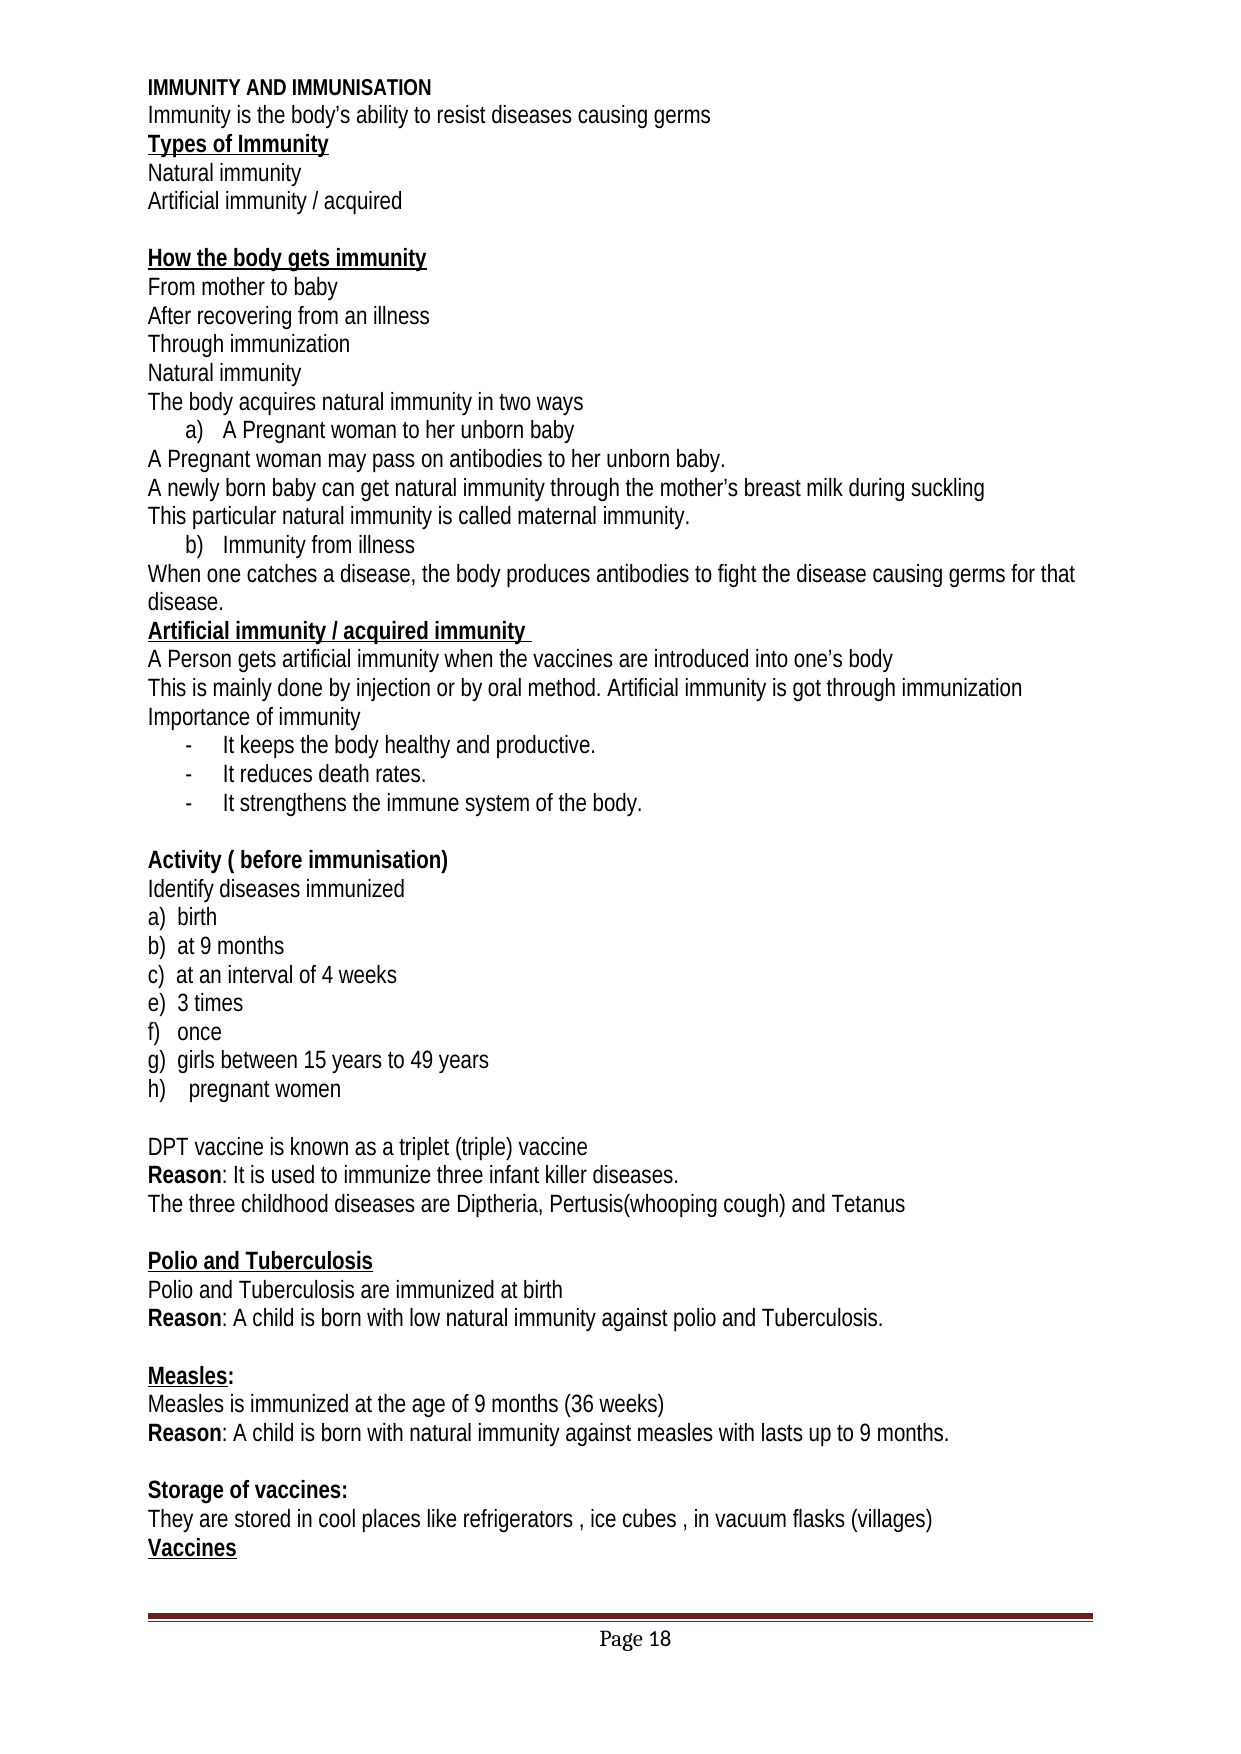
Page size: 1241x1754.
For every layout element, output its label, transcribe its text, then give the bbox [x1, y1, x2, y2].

text Reason: It is used to immunize three infant killer diseases. [148, 1160, 1093, 1189]
text e) 3 times [148, 988, 1093, 1017]
list It keeps the body healthy and productive. [185, 730, 1093, 759]
text Natural immunity [148, 358, 1093, 387]
text From mother to baby [148, 272, 1093, 301]
text How the body gets immunity [148, 243, 1093, 272]
text Artificial immunity / acquired immunity [148, 616, 1093, 644]
text Measles is immunized at the age of 9 months (36 weeks) [148, 1389, 1093, 1418]
text Reason: A child is born with natural immunity against measles with lasts up to 9 months. [148, 1418, 1093, 1447]
text The three childhood diseases are Diptheria, Pertusis(whooping cough) and Tetanus [148, 1189, 1093, 1217]
text This is mainly done by injection or by oral method. Artificial immunity is got through immunization [148, 673, 1093, 702]
text Polio and Tuberculosis are immunized at birth [148, 1275, 1093, 1303]
text Storage of vaccines: [148, 1475, 1093, 1504]
text Reason: A child is born with low natural immunity against polio and Tuberculosis. [148, 1303, 1093, 1332]
text h) pregnant women [148, 1074, 1093, 1103]
list A Pregnant woman to her unborn baby [185, 415, 1093, 444]
text A Person gets artificial immunity when the vaccines are introduced into one’s body [148, 644, 1093, 673]
text Types of Immunity [148, 129, 1093, 157]
text Measles: [148, 1361, 1093, 1389]
text Polio and Tuberculosis [148, 1246, 1093, 1275]
text After recovering from an illness [148, 301, 1093, 329]
text g) girls between 15 years to 49 years [148, 1046, 1093, 1074]
text DPT vaccine is known as a triplet (triple) vaccine [148, 1131, 1093, 1160]
text IMMUNITY AND IMMUNISATION [148, 74, 1093, 100]
text b) at 9 months [148, 931, 1093, 959]
text A newly born baby can get natural immunity through the mother’s breast milk during suckling [148, 473, 1093, 501]
list It strengthens the immune system of the body. [185, 788, 1093, 816]
text a) birth [148, 902, 1093, 931]
list Immunity from illness [185, 530, 1093, 558]
text This particular natural immunity is called maternal immunity. [148, 501, 1093, 530]
text Through immunization [148, 329, 1093, 358]
list It reduces death rates. [185, 759, 1093, 788]
text c) at an interval of 4 weeks [148, 959, 1093, 988]
text Natural immunity [148, 157, 1093, 186]
text When one catches a disease, the body produces antibodies to fight the disease causing germs for that disease. [148, 558, 1093, 616]
text Artificial immunity / acquired [148, 186, 1093, 215]
text Identify diseases immunized [148, 874, 1093, 902]
text Importance of immunity [148, 702, 1093, 730]
text Immunity is the body’s ability to resist diseases causing germs [148, 100, 1093, 129]
text Activity ( before immunisation) [148, 845, 1093, 874]
text The body acquires natural immunity in two ways [148, 387, 1093, 415]
text f) once [148, 1017, 1093, 1046]
text A Pregnant woman may pass on antibodies to her unborn baby. [148, 444, 1093, 473]
text They are stored in cool places like refrigerators , ice cubes , in vacuum flasks (villages) [148, 1504, 1093, 1532]
text Vaccines [148, 1532, 1093, 1561]
